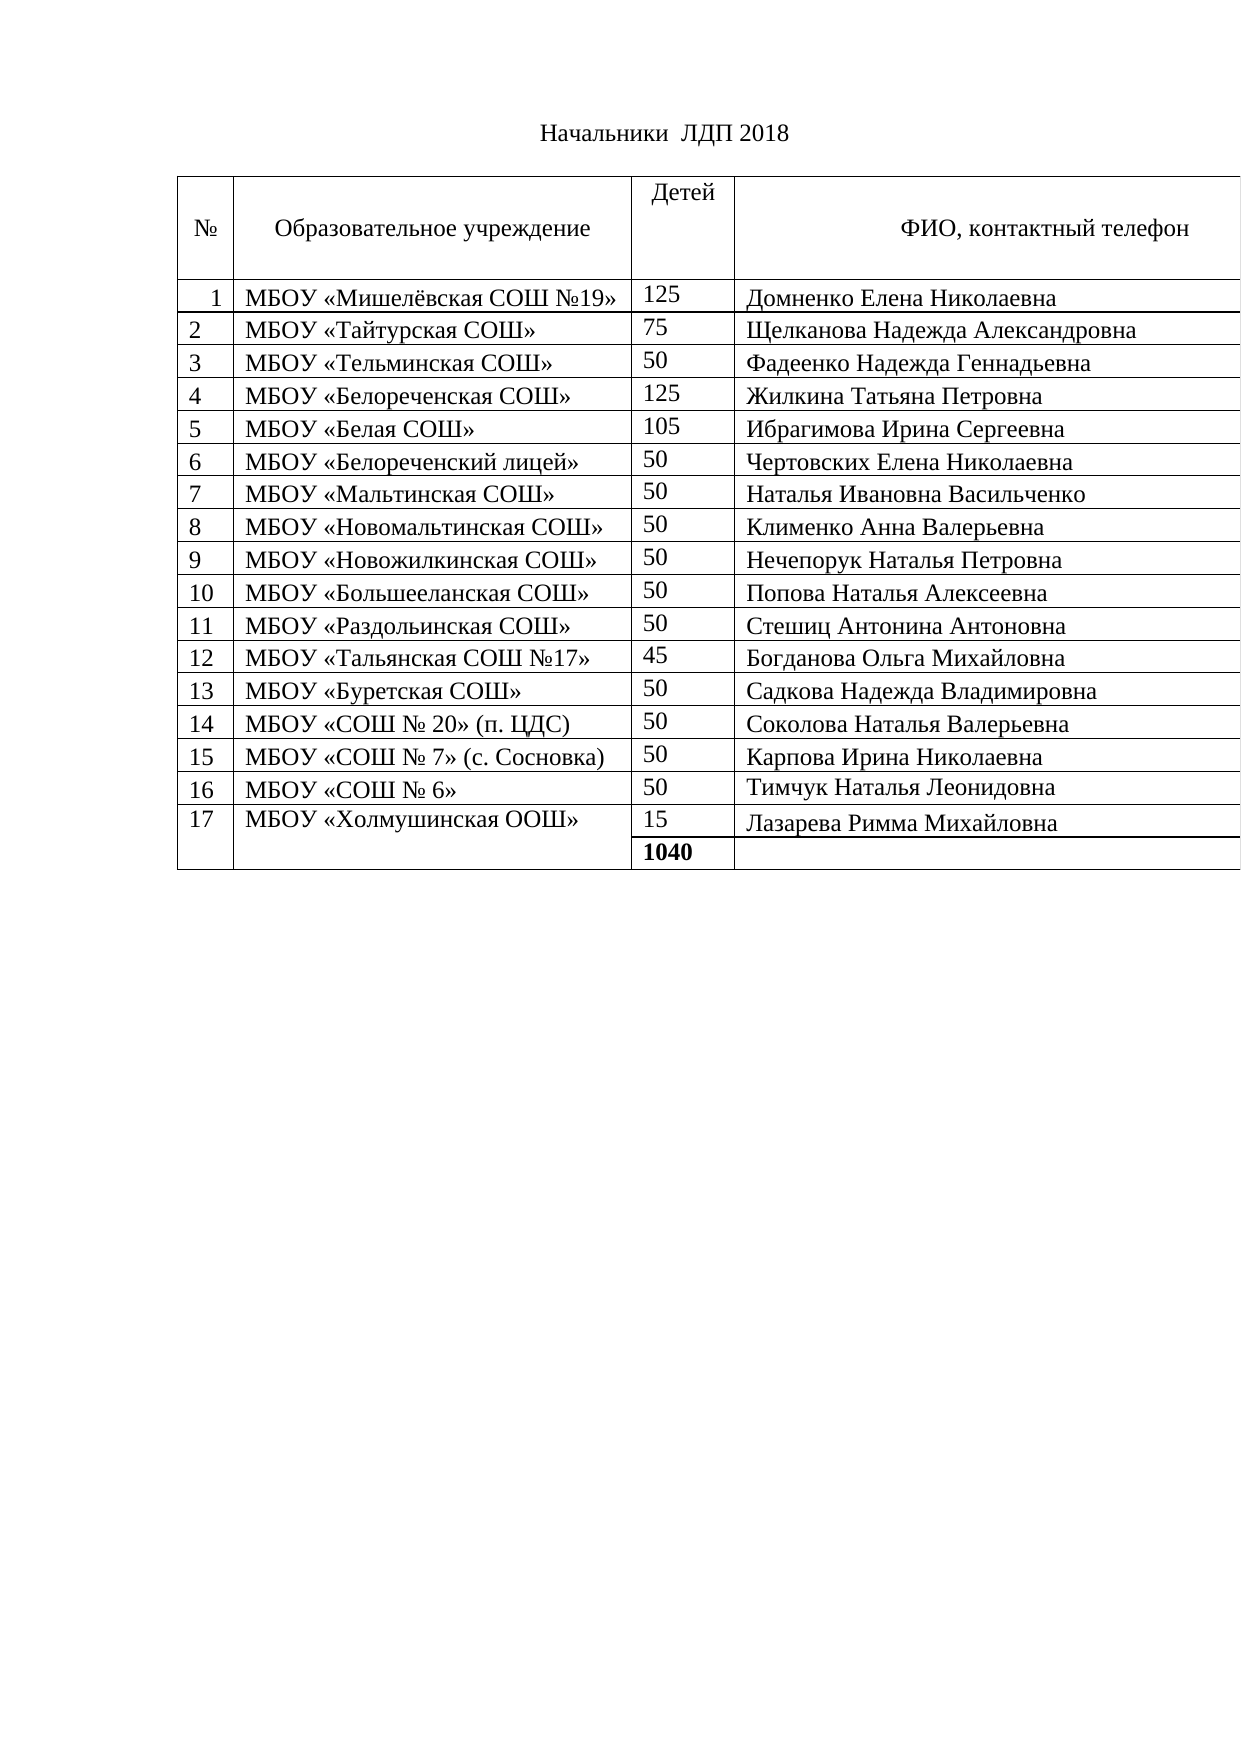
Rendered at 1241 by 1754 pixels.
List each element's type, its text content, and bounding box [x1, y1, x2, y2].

table_cell 45 [632, 641, 734, 672]
table_cell 50 [632, 673, 734, 705]
table_cell Фадеенко Надежда Геннадьевна [735, 345, 1240, 377]
table_cell Наталья Ивановна Васильченко [735, 476, 1240, 508]
table_cell 50 [632, 739, 734, 771]
table_cell 125 [632, 280, 734, 311]
table_cell [735, 838, 1240, 869]
table_cell [178, 836, 233, 869]
table_cell 3 [178, 345, 233, 377]
table_header № [178, 177, 233, 278]
table_cell МБОУ «Раздольинская СОШ» [234, 608, 631, 639]
table_cell 15 [632, 805, 734, 836]
table_cell 105 [632, 411, 734, 443]
table_cell 7 [178, 476, 233, 508]
table_cell МБОУ «Тайтурская СОШ» [234, 313, 631, 344]
table_cell Щелканова Надежда Александровна [735, 313, 1240, 344]
table_cell МБОУ «Белая СОШ» [234, 411, 631, 443]
table_cell МБОУ «СОШ № 7» (с. Сосновка) [234, 739, 631, 771]
table_cell Домненко Елена Николаевна [735, 280, 1240, 311]
table_cell 11 [178, 608, 233, 639]
table_cell 15 [178, 739, 233, 771]
table_cell Соколова Наталья Валерьевна [735, 706, 1240, 738]
text Начальники ЛДП 2018 [177, 118, 1152, 147]
table_cell Стешиц Антонина Антоновна [735, 608, 1240, 639]
table_cell 14 [178, 706, 233, 738]
table_cell Попова Наталья Алексеевна [735, 575, 1240, 607]
table_cell 50 [632, 706, 734, 738]
table_cell МБОУ «Холмушинская ООШ» [234, 805, 631, 836]
table_cell 1 [178, 280, 233, 311]
table_cell 125 [632, 378, 734, 410]
table_cell МБОУ «СОШ № 20» (п. ЦДС) [234, 706, 631, 738]
table_cell Богданова Ольга Михайловна [735, 641, 1240, 672]
table_cell [234, 836, 631, 869]
table_cell 9 [178, 542, 233, 574]
table_cell 17 [178, 805, 233, 836]
table_cell МБОУ «Тельминская СОШ» [234, 345, 631, 377]
table_cell 6 [178, 444, 233, 475]
table_cell МБОУ «Буретская СОШ» [234, 673, 631, 705]
table_cell 50 [632, 608, 734, 639]
table_cell 50 [632, 772, 734, 803]
table_cell 1040 [632, 838, 734, 869]
table_header ФИО, контактный телефон [735, 177, 1240, 278]
table_cell 12 [178, 641, 233, 672]
table_cell МБОУ «Большееланская СОШ» [234, 575, 631, 607]
table_cell 50 [632, 345, 734, 377]
table_cell 8 [178, 509, 233, 541]
table_cell МБОУ «Мишелёвская СОШ №19» [234, 280, 631, 311]
table_cell 5 [178, 411, 233, 443]
table_cell Садкова Надежда Владимировна [735, 673, 1240, 705]
table_cell 50 [632, 509, 734, 541]
table_cell 2 [178, 313, 233, 344]
table_cell МБОУ «Новожилкинская СОШ» [234, 542, 631, 574]
table_header Образовательное учреждение [234, 177, 631, 278]
table_cell МБОУ «Мальтинская СОШ» [234, 476, 631, 508]
table_cell Нечепорук Наталья Петровна [735, 542, 1240, 574]
table_cell Чертовских Елена Николаевна [735, 444, 1240, 475]
table_header Детей [632, 177, 734, 278]
table_cell МБОУ «Новомальтинская СОШ» [234, 509, 631, 541]
table_cell МБОУ «Белореченский лицей» [234, 444, 631, 475]
table_cell 50 [632, 444, 734, 475]
table_cell Клименко Анна Валерьевна [735, 509, 1240, 541]
table_cell 13 [178, 673, 233, 705]
table_cell 50 [632, 575, 734, 607]
table_cell Ибрагимова Ирина Сергеевна [735, 411, 1240, 443]
table_cell МБОУ «Тальянская СОШ №17» [234, 641, 631, 672]
table_cell 4 [178, 378, 233, 410]
table_cell 50 [632, 542, 734, 574]
table_cell МБОУ «Белореченская СОШ» [234, 378, 631, 410]
table_cell МБОУ «СОШ № 6» [234, 772, 631, 803]
table_cell Лазарева Римма Михайловна [735, 805, 1240, 836]
table_cell 16 [178, 772, 233, 803]
table_cell Тимчук Наталья Леонидовна [735, 772, 1240, 803]
table_cell Жилкина Татьяна Петровна [735, 378, 1240, 410]
table_cell 50 [632, 476, 734, 508]
table_cell 10 [178, 575, 233, 607]
table_cell Карпова Ирина Николаевна [735, 739, 1240, 771]
table_cell 75 [632, 313, 734, 344]
